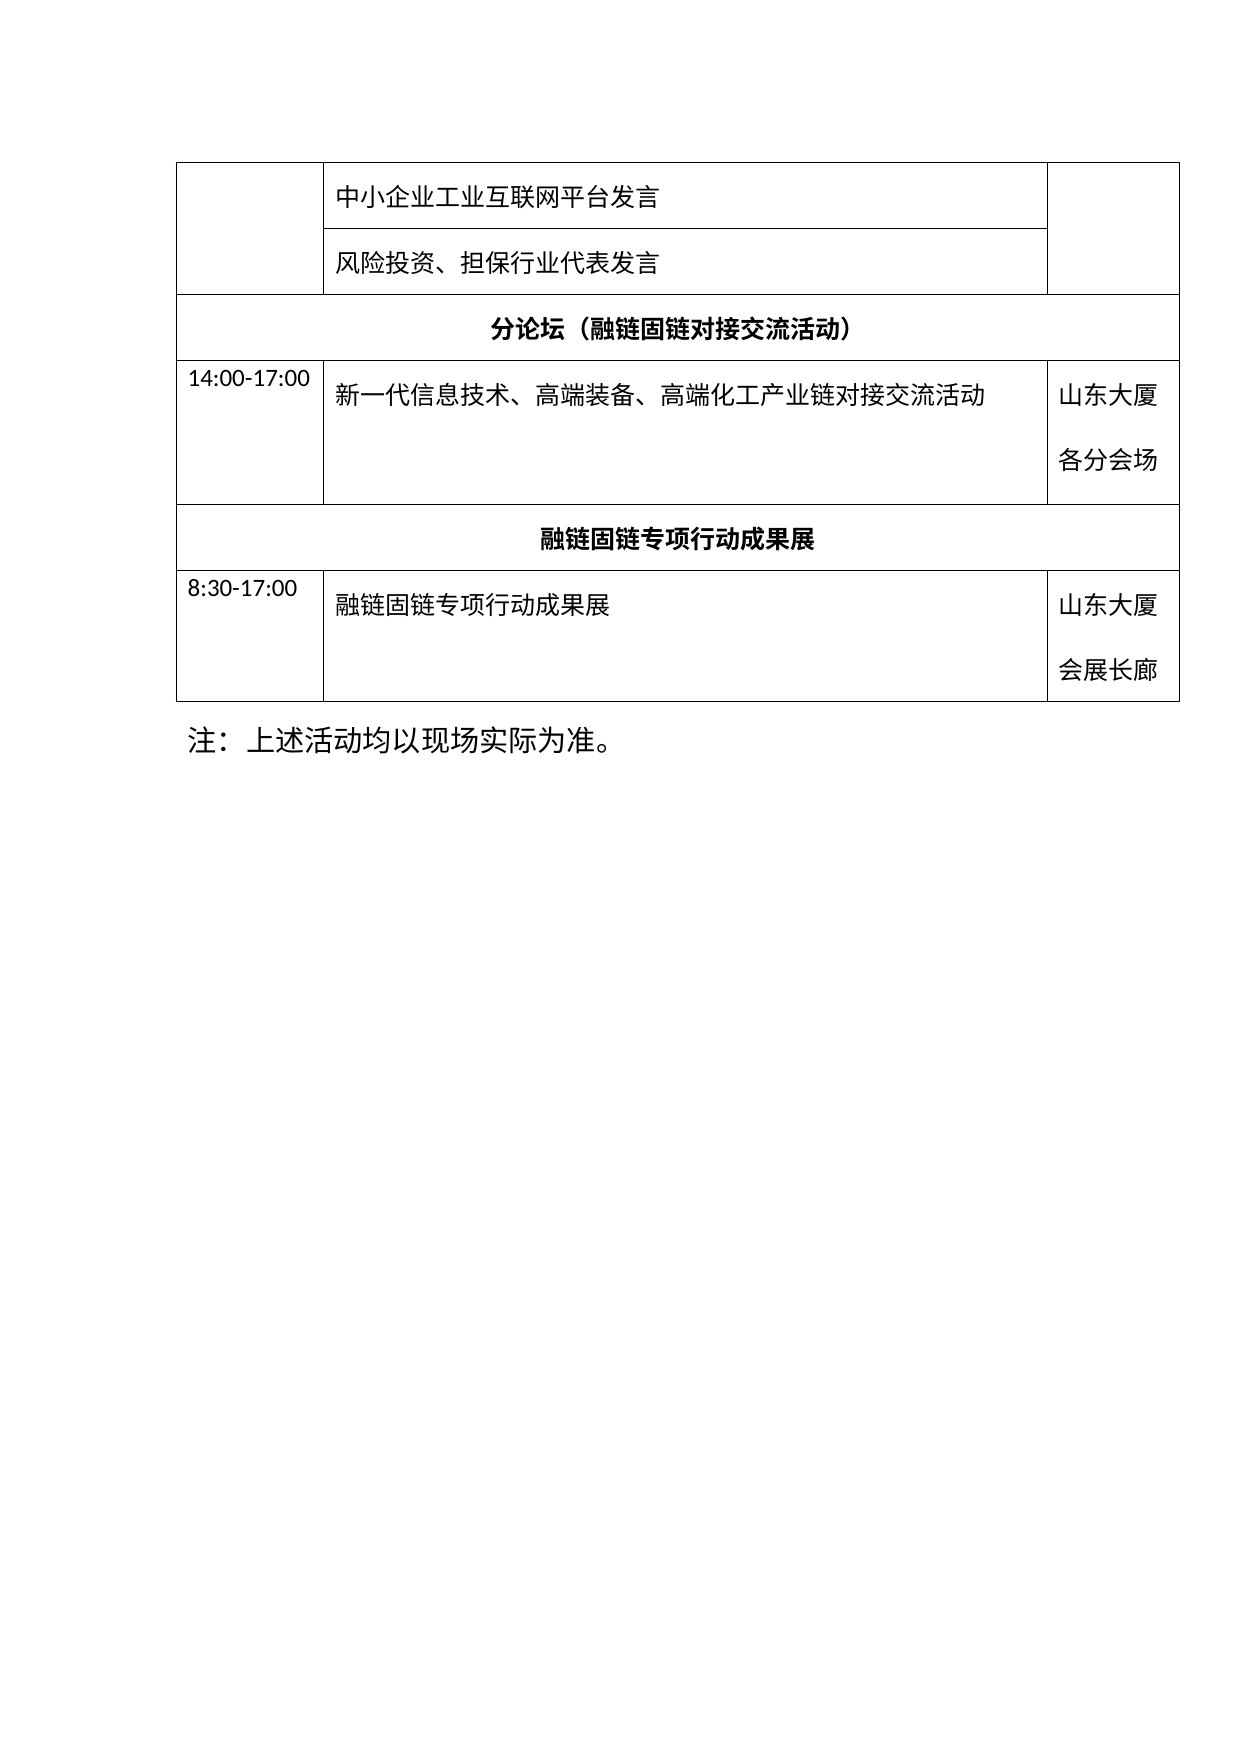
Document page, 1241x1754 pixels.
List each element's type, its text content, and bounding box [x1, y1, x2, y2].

table_cell 山东大厦 会展长廊 [1048, 571, 1179, 701]
table_cell 山东大厦 各分会场 [1048, 361, 1179, 504]
table_cell 风险投资、担保行业代表发言 [324, 229, 1047, 294]
table_cell 新一代信息技术、高端装备、高端化工产业链对接交流活动 [324, 361, 1047, 504]
table_cell 融链固链专项行动成果展 [177, 505, 1179, 570]
table_cell 融链固链专项行动成果展 [324, 571, 1047, 701]
table_cell 8:30-17:00 [177, 571, 323, 701]
text 注：上述活动均以现场实际为准。 [187, 702, 1053, 764]
table_cell 14:00-17:00 [177, 361, 323, 504]
table_cell 中小企业工业互联网平台发言 [324, 163, 1047, 228]
table_cell 分论坛（融链固链对接交流活动） [177, 295, 1179, 360]
